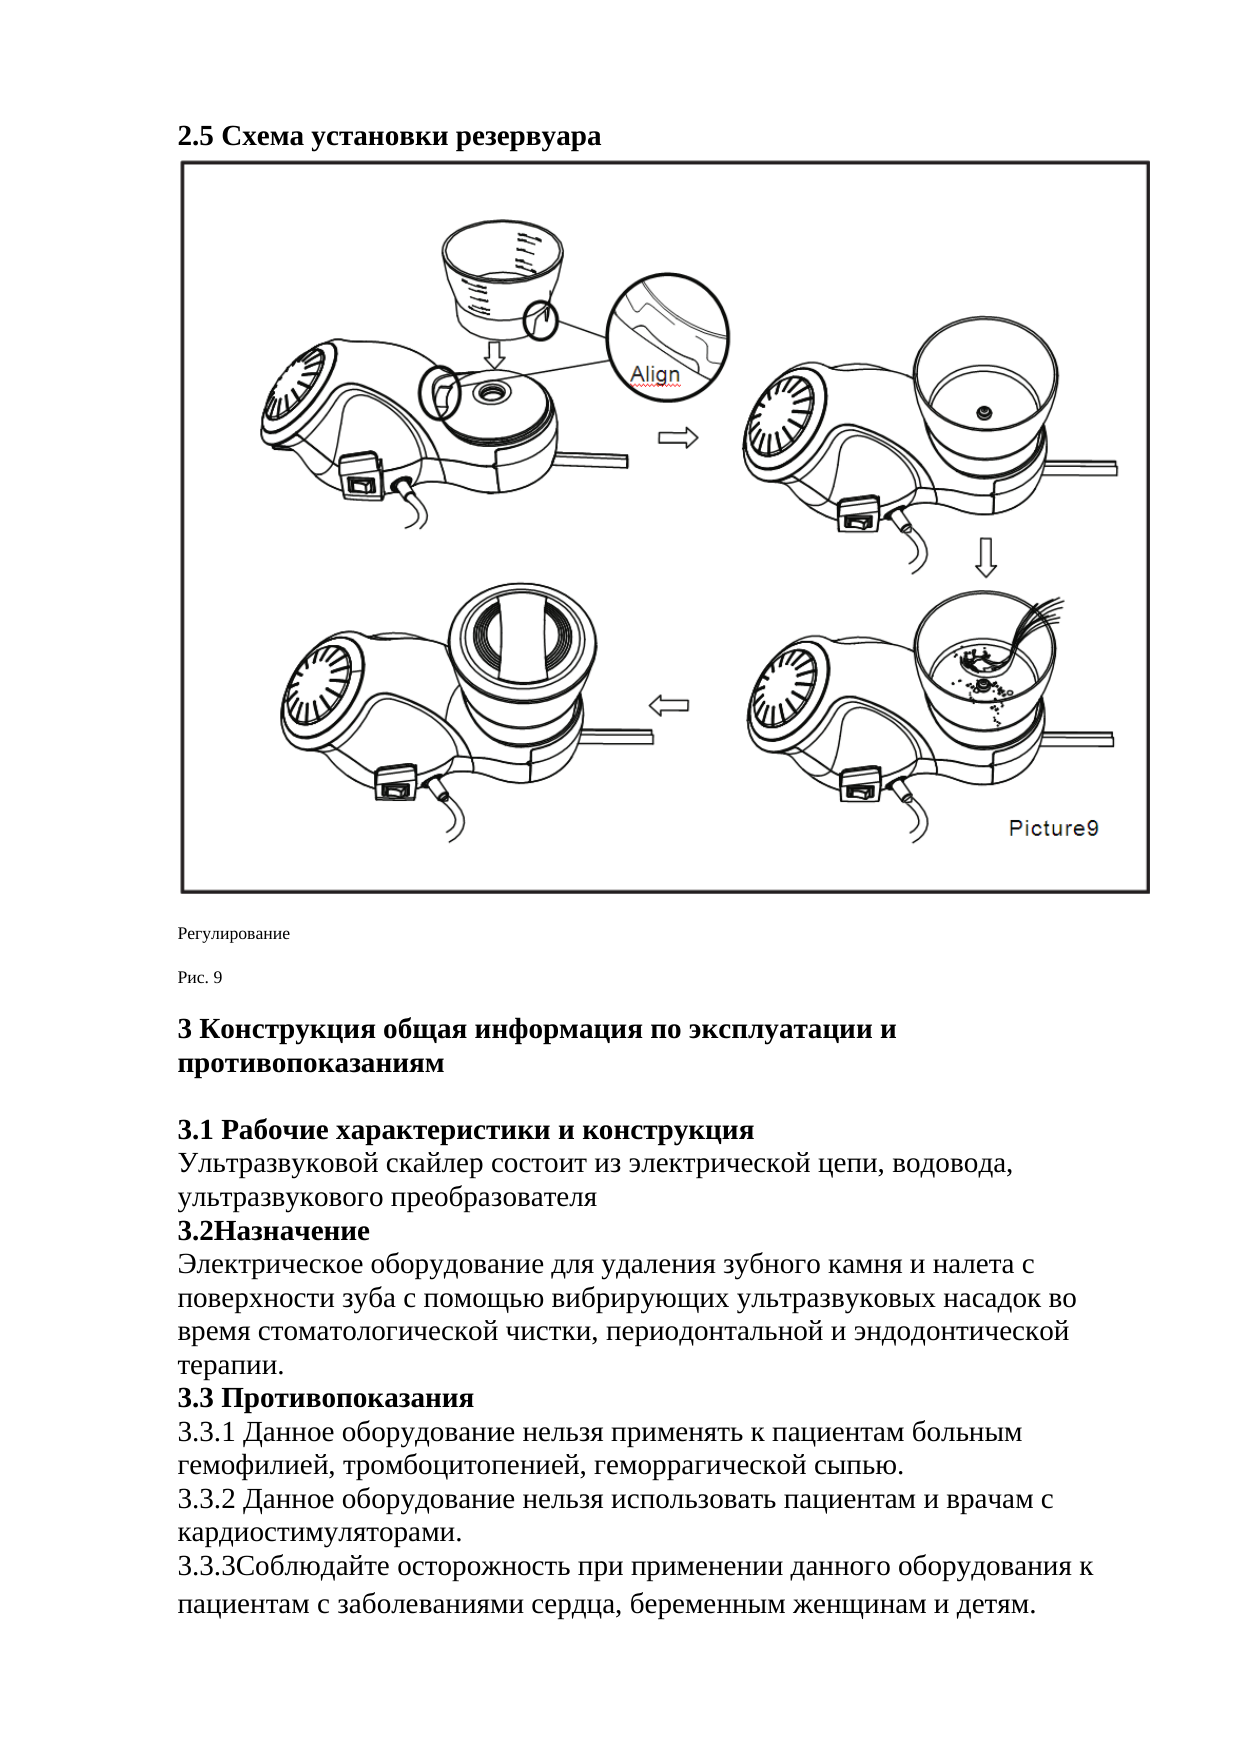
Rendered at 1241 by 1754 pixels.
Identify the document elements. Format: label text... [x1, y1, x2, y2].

text 3 Конструкция общая информация по эксплуатации и противопоказаниям [177, 1011, 1152, 1078]
text Регулирование [177, 923, 1152, 943]
text Электрическое оборудование для удаления зубного камня и налета с поверхности зуба с помощью вибрирующих ультразвуковых насадок во время стоматологической чистки, периодонтальной и эндодонтической терапии. [177, 1246, 1152, 1380]
text 3.3.1 Данное оборудование нельзя применять к пациентам больным гемофилией, тромбоцитопенией, геморрагической сыпью. [177, 1414, 1152, 1481]
picture [177, 155, 1150, 898]
text 3.3.2 Данное оборудование нельзя использовать пациентам и врачам с кардиостимуляторами. [177, 1481, 1152, 1548]
text Рис. 9 [177, 967, 1152, 987]
text Ультразвуковой скайлер состоит из электрической цепи, водовода, ультразвукового преобразователя [177, 1146, 1152, 1213]
text 3.1 Рабочие характеристики и конструкция [177, 1112, 1152, 1146]
text 3.3 Противопоказания [177, 1380, 1152, 1414]
text 3.3.3Соблюдайте осторожность при применении данного оборудования к пациентам с заболеваниями сердца, беременным женщинам и детям. [177, 1548, 1152, 1620]
text 3.2Назначение [177, 1213, 1152, 1246]
